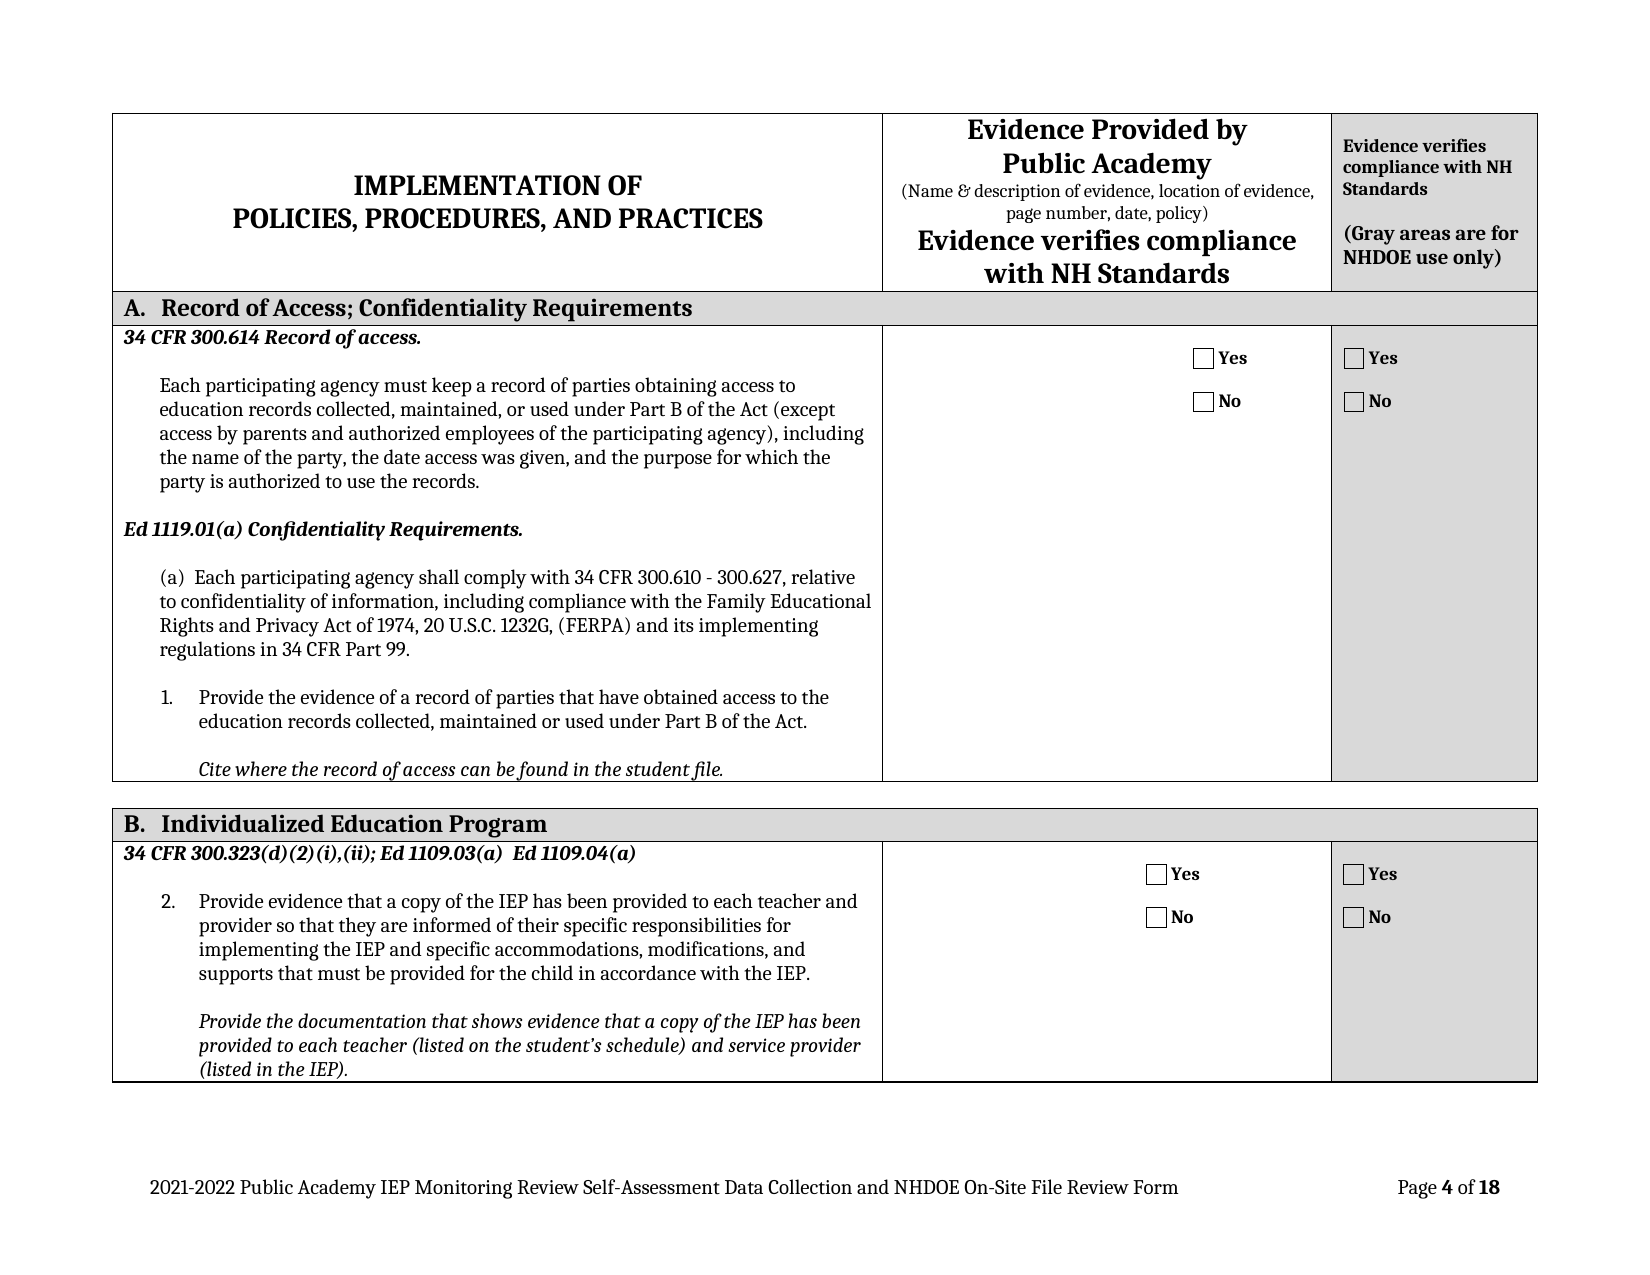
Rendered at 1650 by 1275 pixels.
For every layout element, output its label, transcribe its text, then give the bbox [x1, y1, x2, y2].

table_cell Yes No [1332, 842, 1537, 1081]
table_header IMPLEMENTATION OF POLICIES, PROCEDURES, AND PRACTICES [113, 114, 882, 291]
table_cell [883, 842, 1134, 1081]
table_header Evidence verifies compliance with NH Standards (Gray areas are for NHDOE use only) [1332, 114, 1537, 291]
table_header Individualized Education Program [113, 809, 1537, 841]
table_cell 34 CFR 300.614 Record of access. Each participating agency must keep a record of parties obtaining access to education records collected, maintained, or used under Part B of the Act (except access by parents and authorized employees of the participating agency), including the name of the party, the date access was given, and the purpose for which the party is authorized to use the records. Ed 1119.01(a) Confidentiality Requirements. (a) Each participating agency shall comply with 34 CFR 300.610 - 300.627, relative to confidentiality of information, including compliance with the Family Educational Rights and Privacy Act of 1974, 20 U.S.C. 1232G, (FERPA) and its implementing regulations in 34 CFR Part 99. Provide the evidence of a record of parties that have obtained access to the education records collected, maintained or used under Part B of the Act. Cite where the record of access can be found in the student file. [113, 326, 882, 781]
table_cell Yes No [1134, 842, 1331, 1081]
table_cell 34 CFR 300.323(d)(2)(i),(ii); Ed 1109.03(a) Ed 1109.04(a) Provide evidence that a copy of the IEP has been provided to each teacher and provider so that they are informed of their specific responsibilities for implementing the IEP and specific accommodations, modifications, and supports that must be provided for the child in accordance with the IEP. Provide the documentation that shows evidence that a copy of the IEP has been provided to each teacher (listed on the student’s schedule) and service provider (listed in the IEP). [113, 842, 882, 1081]
table_cell Yes No [1181, 326, 1331, 781]
table_cell Record of Access; Confidentiality Requirements [113, 292, 1537, 325]
table_cell [883, 326, 1181, 781]
table_header Evidence Provided by Public Academy (Name & description of evidence, location of evidence, page number, date, policy) Evidence verifies compliance with NH Standards [883, 114, 1331, 291]
table_cell Yes No [1332, 326, 1537, 781]
